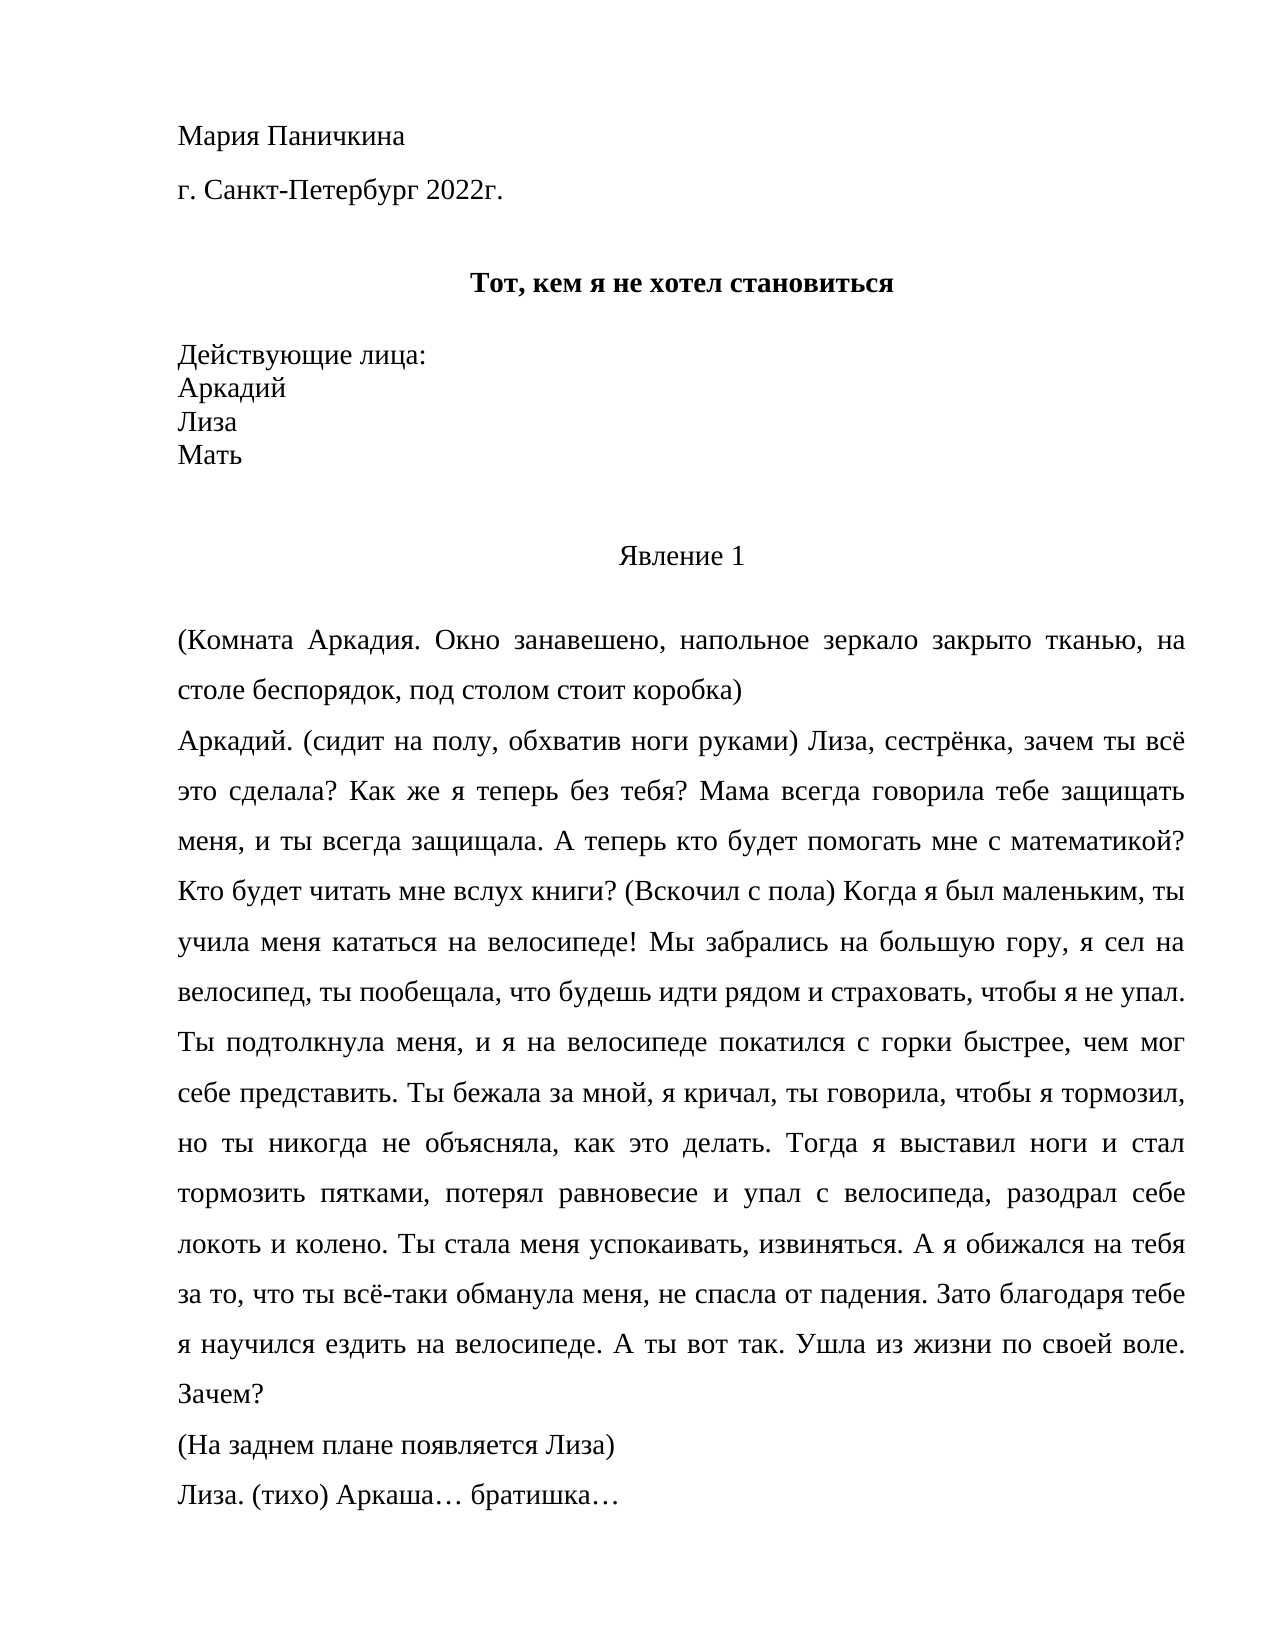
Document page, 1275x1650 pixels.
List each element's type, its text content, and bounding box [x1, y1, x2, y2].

text Тот, кем я не хотел становиться [177, 265, 1186, 299]
text Аркадий. (сидит на полу, обхватив ноги руками) Лиза, сестрёнка, зачем ты всё это сделала? Как же я теперь без тебя? Мама всегда говорила тебе защищать меня, и ты всегда защищала. А теперь кто будет помогать мне с математикой? Кто будет читать мне вслух книги? (Вскочил с пола) Когда я был маленьким, ты учила меня кататься на велосипеде! Мы забрались на большую гору, я сел на велосипед, ты пообещала, что будешь идти рядом и страховать, чтобы я не упал. Ты подтолкнула меня, и я на велосипеде покатился с горки быстрее, чем мог себе представить. Ты бежала за мной, я кричал, ты говорила, чтобы я тормозил, но ты никогда не объясняла, как это делать. Тогда я выставил ноги и стал тормозить пятками, потерял равновесие и упал с велосипеда, разодрал себе локоть и колено. Ты стала меня успокаивать, извиняться. А я обижался на тебя за то, что ты всё-таки обманула меня, не спасла от падения. Зато благодаря тебе я научился ездить на велосипеде. А ты вот так. Ушла из жизни по своей воле. Зачем? [177, 723, 1186, 1410]
text (Комната Аркадия. Окно занавешено, напольное зеркало закрыто тканью, на столе беспорядок, под столом стоит коробка) [177, 622, 1186, 706]
text г. Санкт-Петербург 2022г. [177, 172, 1186, 206]
text Аркадий [177, 370, 1186, 404]
text (На заднем плане появляется Лиза) [177, 1427, 1186, 1461]
text Явление 1 [177, 538, 1186, 572]
text Мария Паничкина [177, 118, 1186, 152]
text Действующие лица: [177, 337, 1186, 370]
text Мать [177, 437, 1186, 471]
text Лиза. (тихо) Аркаша… братишка… [177, 1477, 1186, 1511]
text Лиза [177, 404, 1186, 437]
